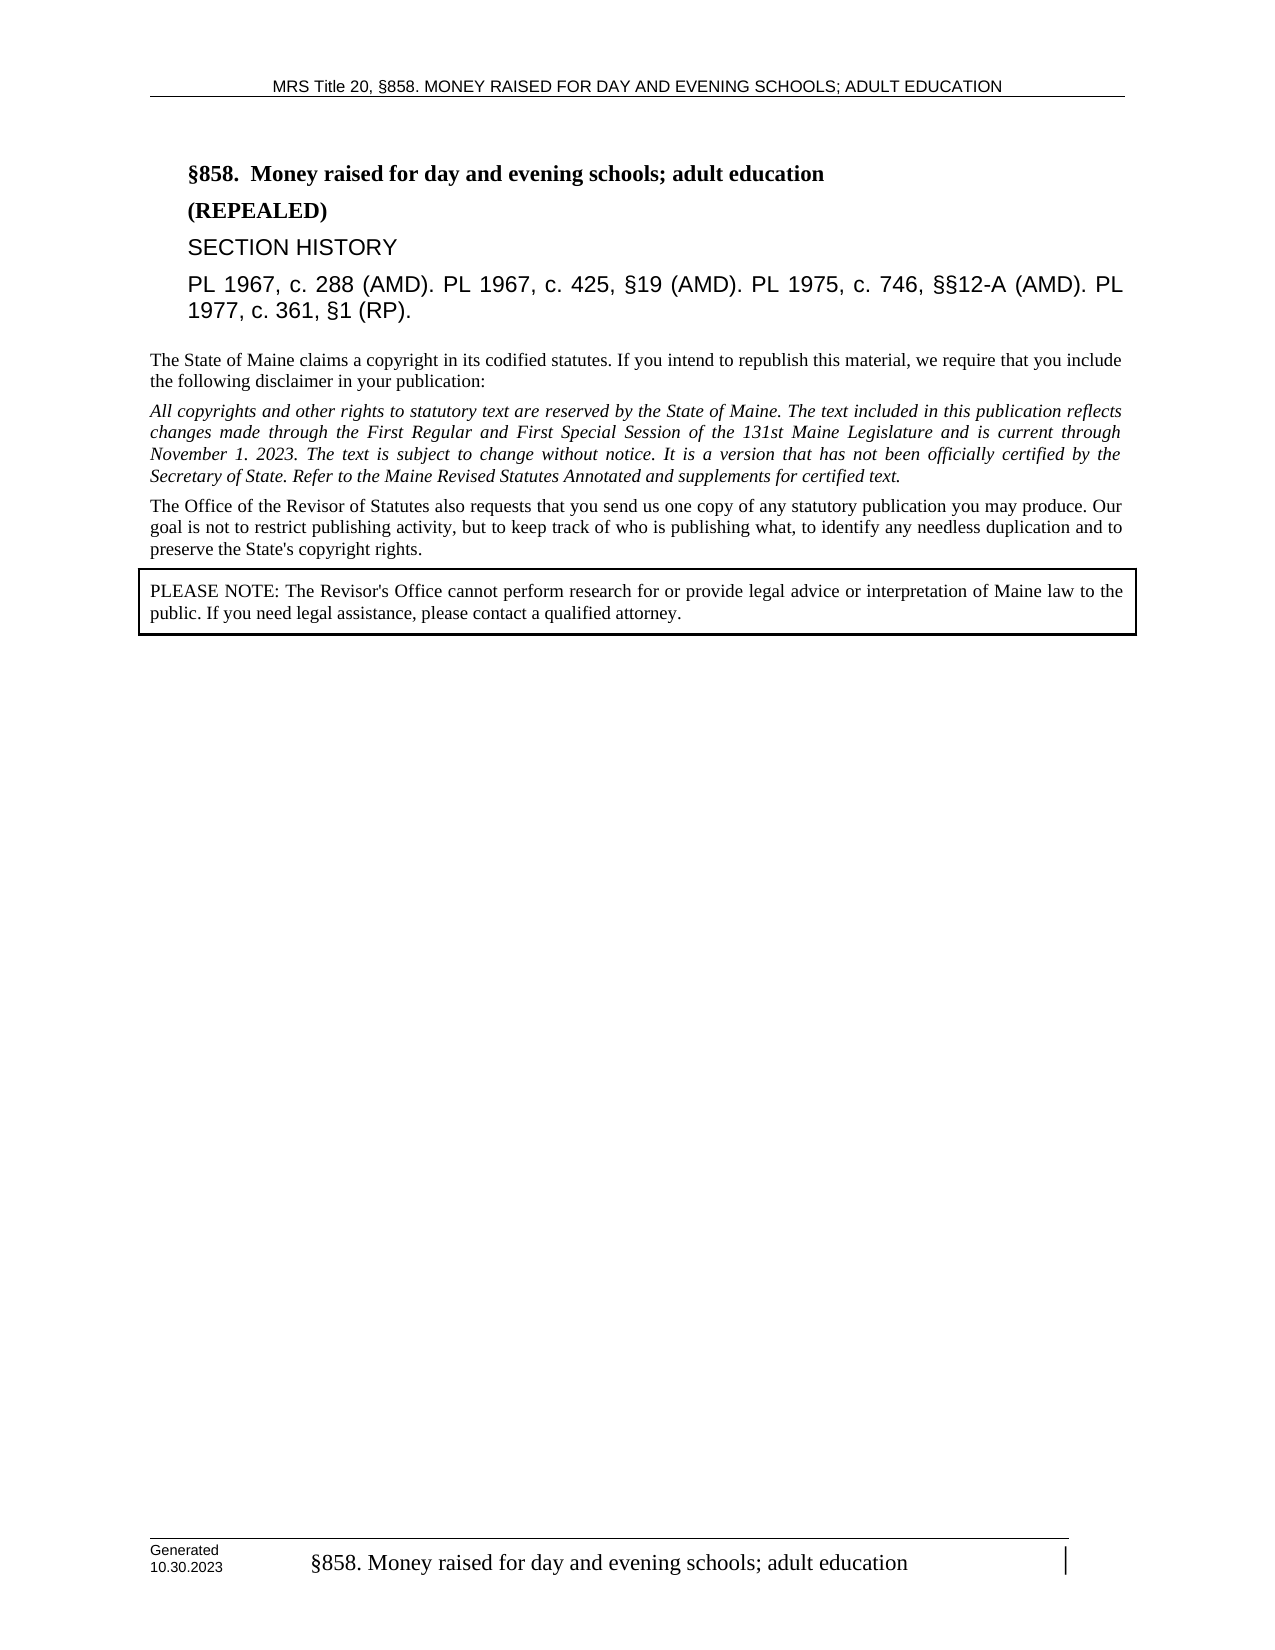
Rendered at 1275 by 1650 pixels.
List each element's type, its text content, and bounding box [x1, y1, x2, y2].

text SECTION HISTORY [187, 234, 1125, 260]
text All copyrights and other rights to statutory text are reserved by the State of Maine. The text included in this publication reflects changes made through the First Regular and First Special Session of the 131st Maine Legislature and is current through November 1. 2023 . The text is subject to change without notice. It is a version that has not been officially certified by the Secretary of State. Refer to the Maine Revised Statutes Annotated and supplements for certified text. [150, 400, 1125, 486]
text PL 1967, c. 288 (AMD). PL 1967, c. 425, §19 (AMD). PL 1975, c. 746, §§12-A (AMD). PL 1977, c. 361, §1 (RP). [187, 271, 1125, 323]
text The Office of the Revisor of Statutes also requests that you send us one copy of any statutory publication you may produce. Our goal is not to restrict publishing activity, but to keep track of who is publishing what, to identify any needless duplication and to preserve the State's copyright rights. [150, 494, 1125, 559]
text (REPEALED) [187, 197, 1125, 223]
text §858. Money raised for day and evening schools; adult education [187, 160, 1125, 187]
text PLEASE NOTE: The Revisor's Office cannot perform research for or provide legal advice or interpretation of Maine law to the public. If you need legal assistance, please contact a qualified attorney. [140, 570, 1135, 633]
text The State of Maine claims a copyright in its codified statutes. If you intend to republish this material, we require that you include the following disclaimer in your publication: [150, 348, 1125, 392]
